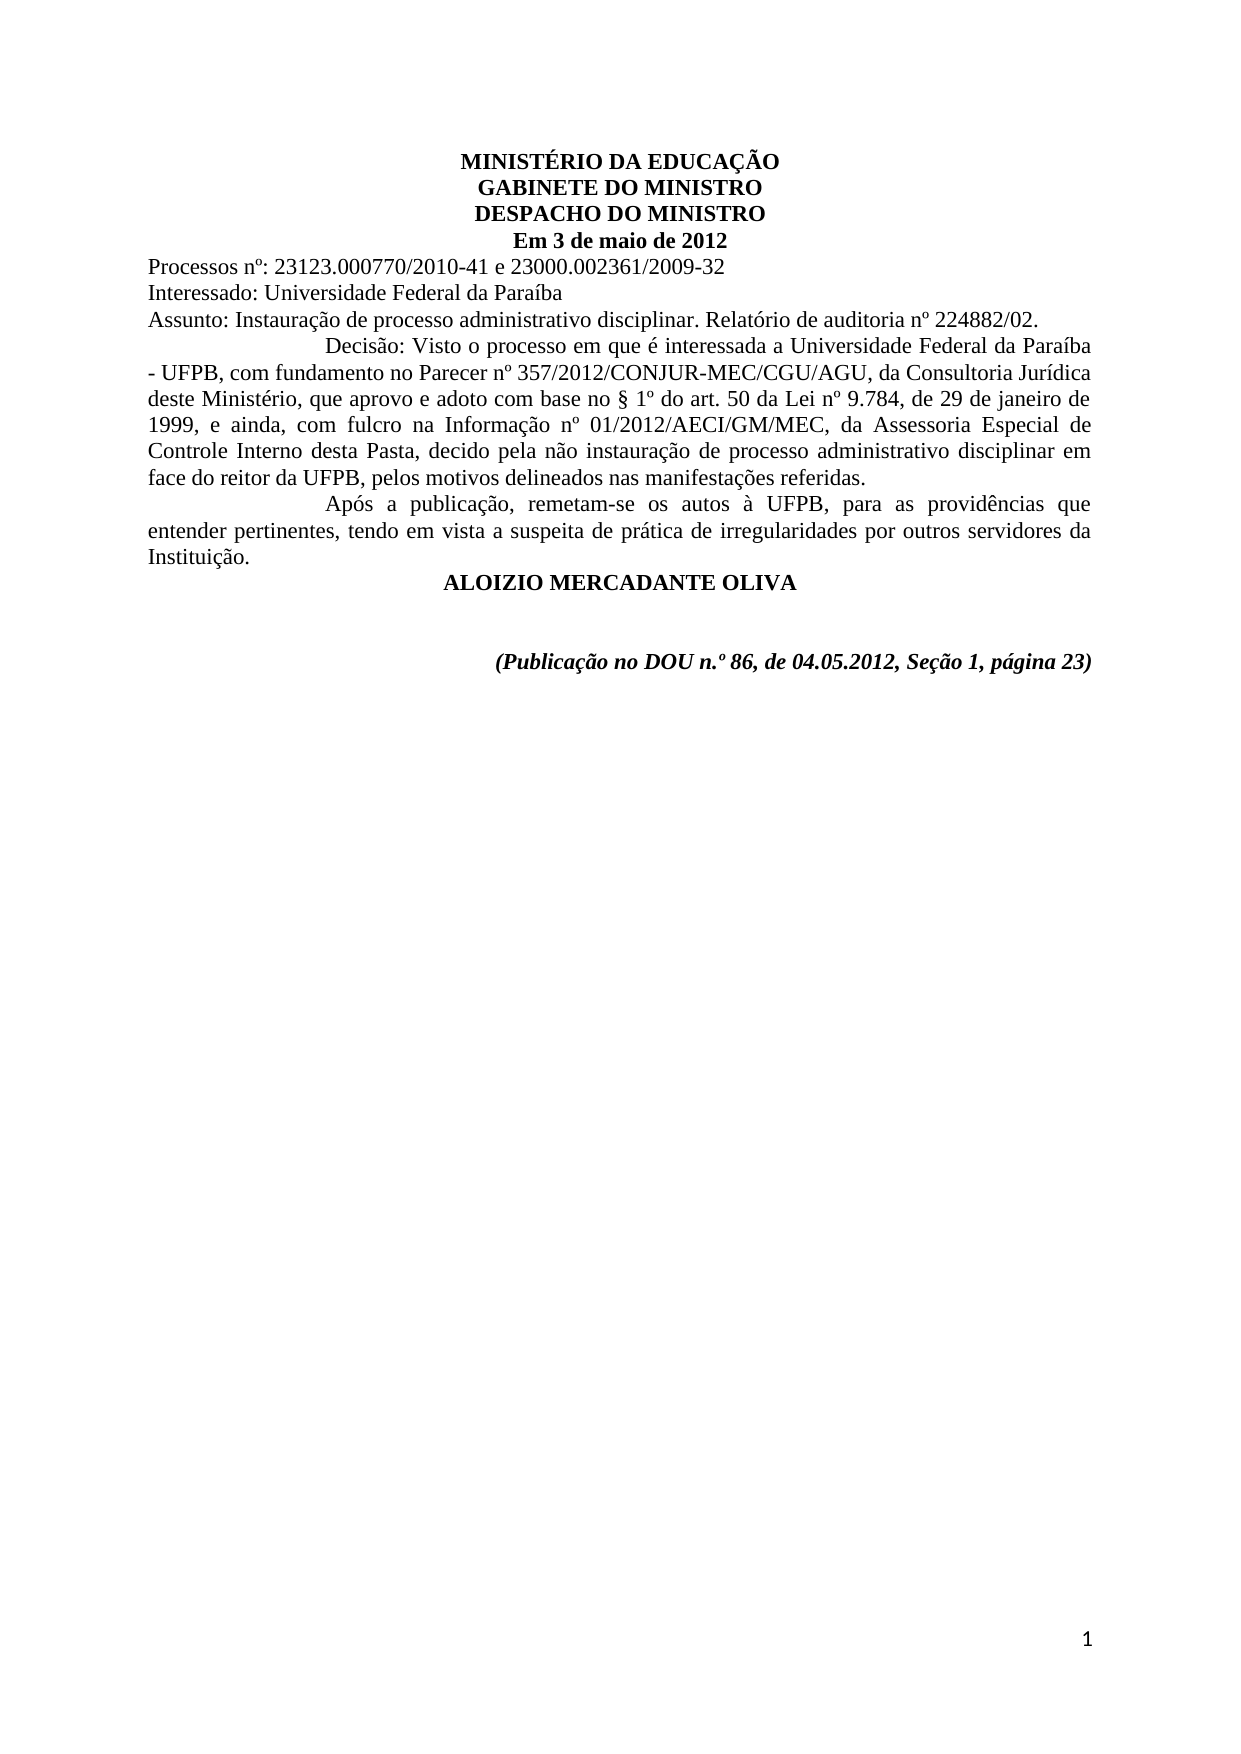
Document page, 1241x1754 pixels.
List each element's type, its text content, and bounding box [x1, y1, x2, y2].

text Em 3 de maio de 2012 [148, 227, 1092, 253]
text Processos nº: 23123.000770/2010-41 e 23000.002361/2009-32 [148, 253, 1092, 279]
text Decisão: Visto o processo em que é interessada a Universidade Federal da Paraíba - UFPB, com fundamento no Parecer nº 357/2012/CONJUR-MEC/CGU/AGU, da Consultoria Jurídica deste Ministério, que aprovo e adoto com base no § 1º do art. 50 da Lei nº 9.784, de 29 de janeiro de 1999, e ainda, com fulcro na Informação nº 01/2012/AECI/GM/MEC, da Assessoria Especial de Controle Interno desta Pasta, decido pela não instauração de processo administrativo disciplinar em face do reitor da UFPB, pelos motivos delineados nas manifestações referidas. [148, 332, 1092, 490]
text GABINETE DO MINISTRO [148, 174, 1092, 200]
text (Publicação no DOU n.º 86, de 04.05.2012, Seção 1, página 23) [148, 648, 1092, 675]
text Interessado: Universidade Federal da Paraíba [148, 279, 1092, 306]
text Assunto: Instauração de processo administrativo disciplinar. Relatório de auditoria nº 224882/02. [148, 306, 1092, 332]
text MINISTÉRIO DA EDUCAÇÃO [148, 148, 1092, 174]
text Após a publicação, remetam-se os autos à UFPB, para as providências que entender pertinentes, tendo em vista a suspeita de prática de irregularidades por outros servidores da Instituição. [148, 490, 1092, 569]
text ALOIZIO MERCADANTE OLIVA [148, 569, 1092, 596]
text DESPACHO DO MINISTRO [148, 200, 1092, 227]
